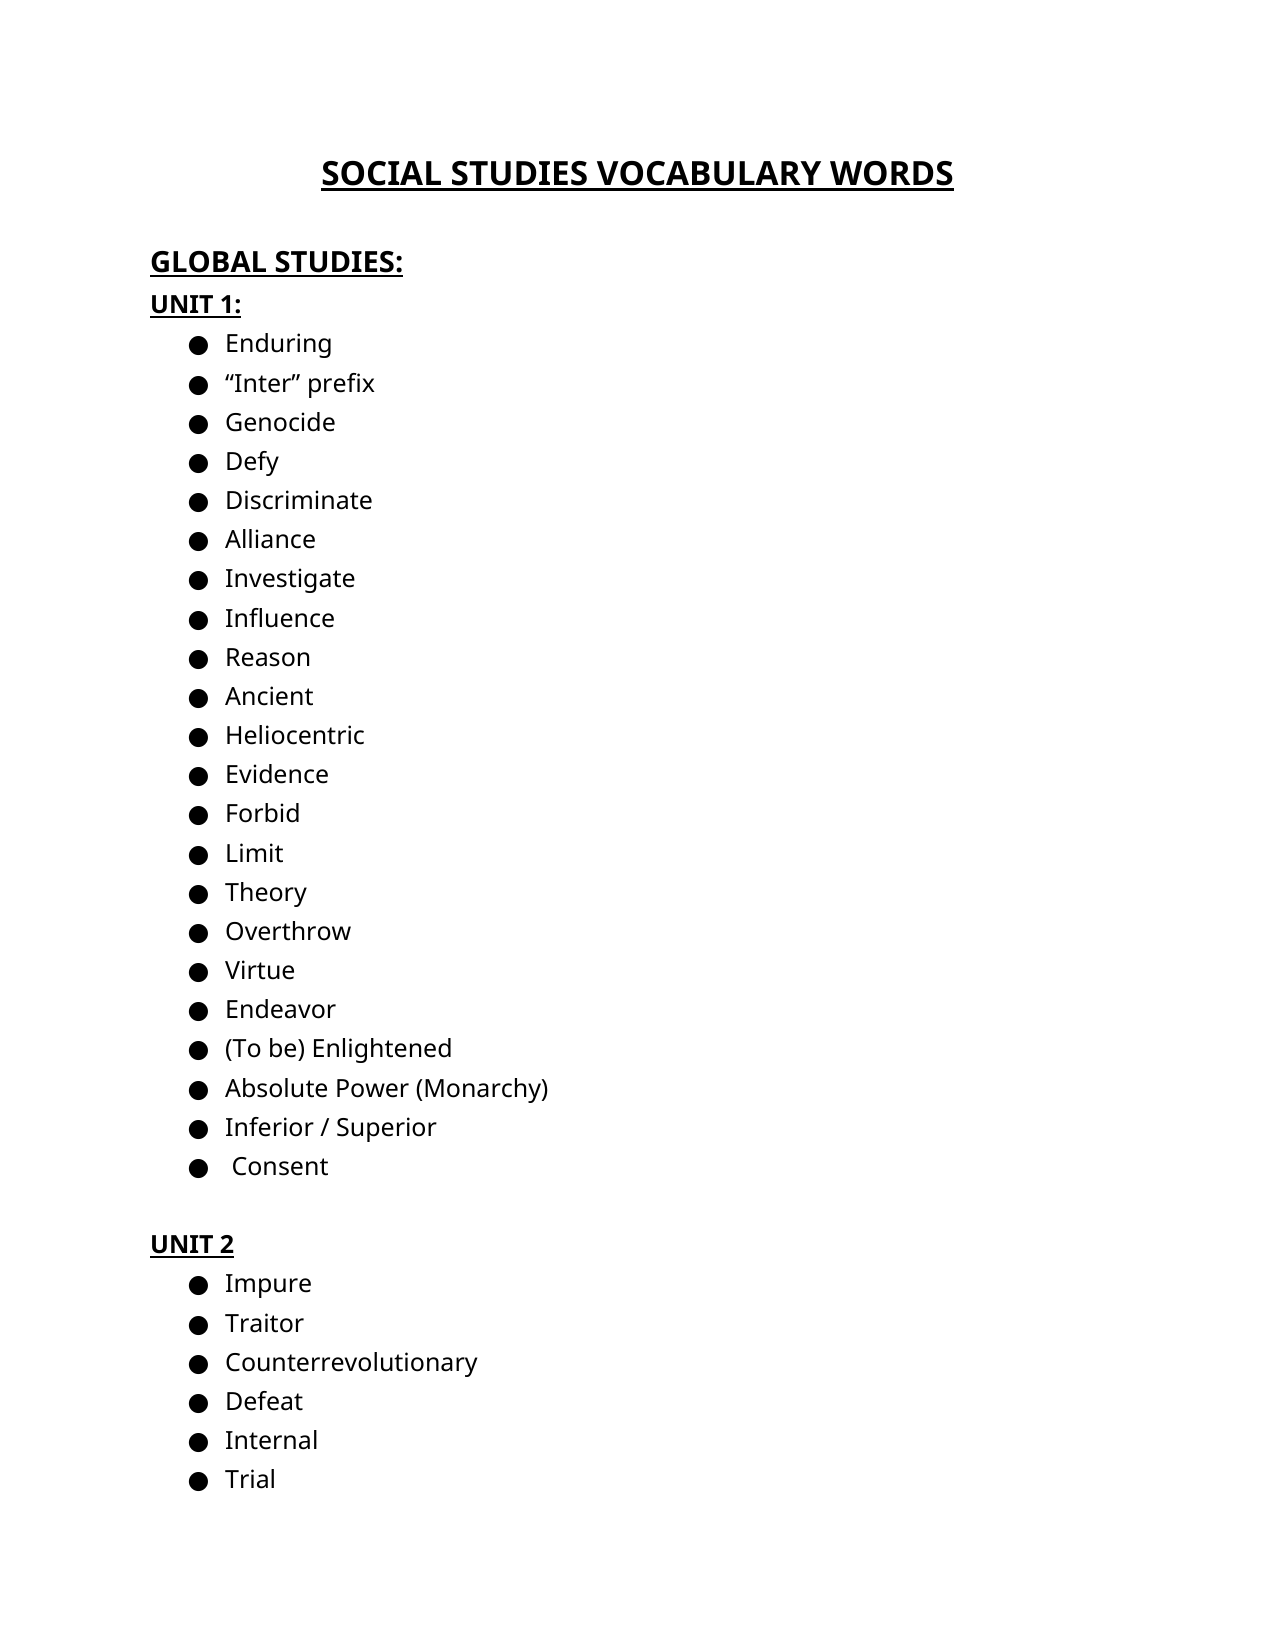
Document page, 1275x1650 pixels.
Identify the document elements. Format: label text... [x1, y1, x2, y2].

list “Inter” prefix [187, 365, 1125, 399]
list (To be) Enlightened [187, 1031, 1125, 1065]
list Counterrevolutionary [187, 1344, 1125, 1378]
list Virtue [187, 953, 1125, 987]
list Traitor [187, 1305, 1125, 1339]
list Discriminate [187, 483, 1125, 517]
list Inferior / Superior [187, 1109, 1125, 1143]
list Ancient [187, 679, 1125, 713]
list Alliance [187, 522, 1125, 556]
list Investigate [187, 561, 1125, 595]
list Influence [187, 600, 1125, 634]
list Trial [187, 1462, 1125, 1496]
list Forbid [187, 796, 1125, 830]
text UNIT 2 [150, 1227, 1125, 1261]
list Internal [187, 1423, 1125, 1457]
list Genocide [187, 404, 1125, 438]
list Consent [187, 1149, 1125, 1183]
list Heliocentric [187, 718, 1125, 752]
list Reason [187, 639, 1125, 673]
text UNIT 1: [150, 287, 1125, 321]
list Limit [187, 835, 1125, 869]
list Evidence [187, 757, 1125, 791]
list Endeavor [187, 992, 1125, 1026]
text SOCIAL STUDIES VOCABULARY WORDS [150, 150, 1125, 195]
list Impure [187, 1266, 1125, 1300]
text GLOBAL STUDIES: [150, 241, 1125, 281]
list Defy [187, 444, 1125, 478]
list Overthrow [187, 914, 1125, 948]
list Enduring [187, 326, 1125, 360]
list Theory [187, 874, 1125, 908]
list Defeat [187, 1384, 1125, 1418]
list Absolute Power (Monarchy) [187, 1070, 1125, 1104]
